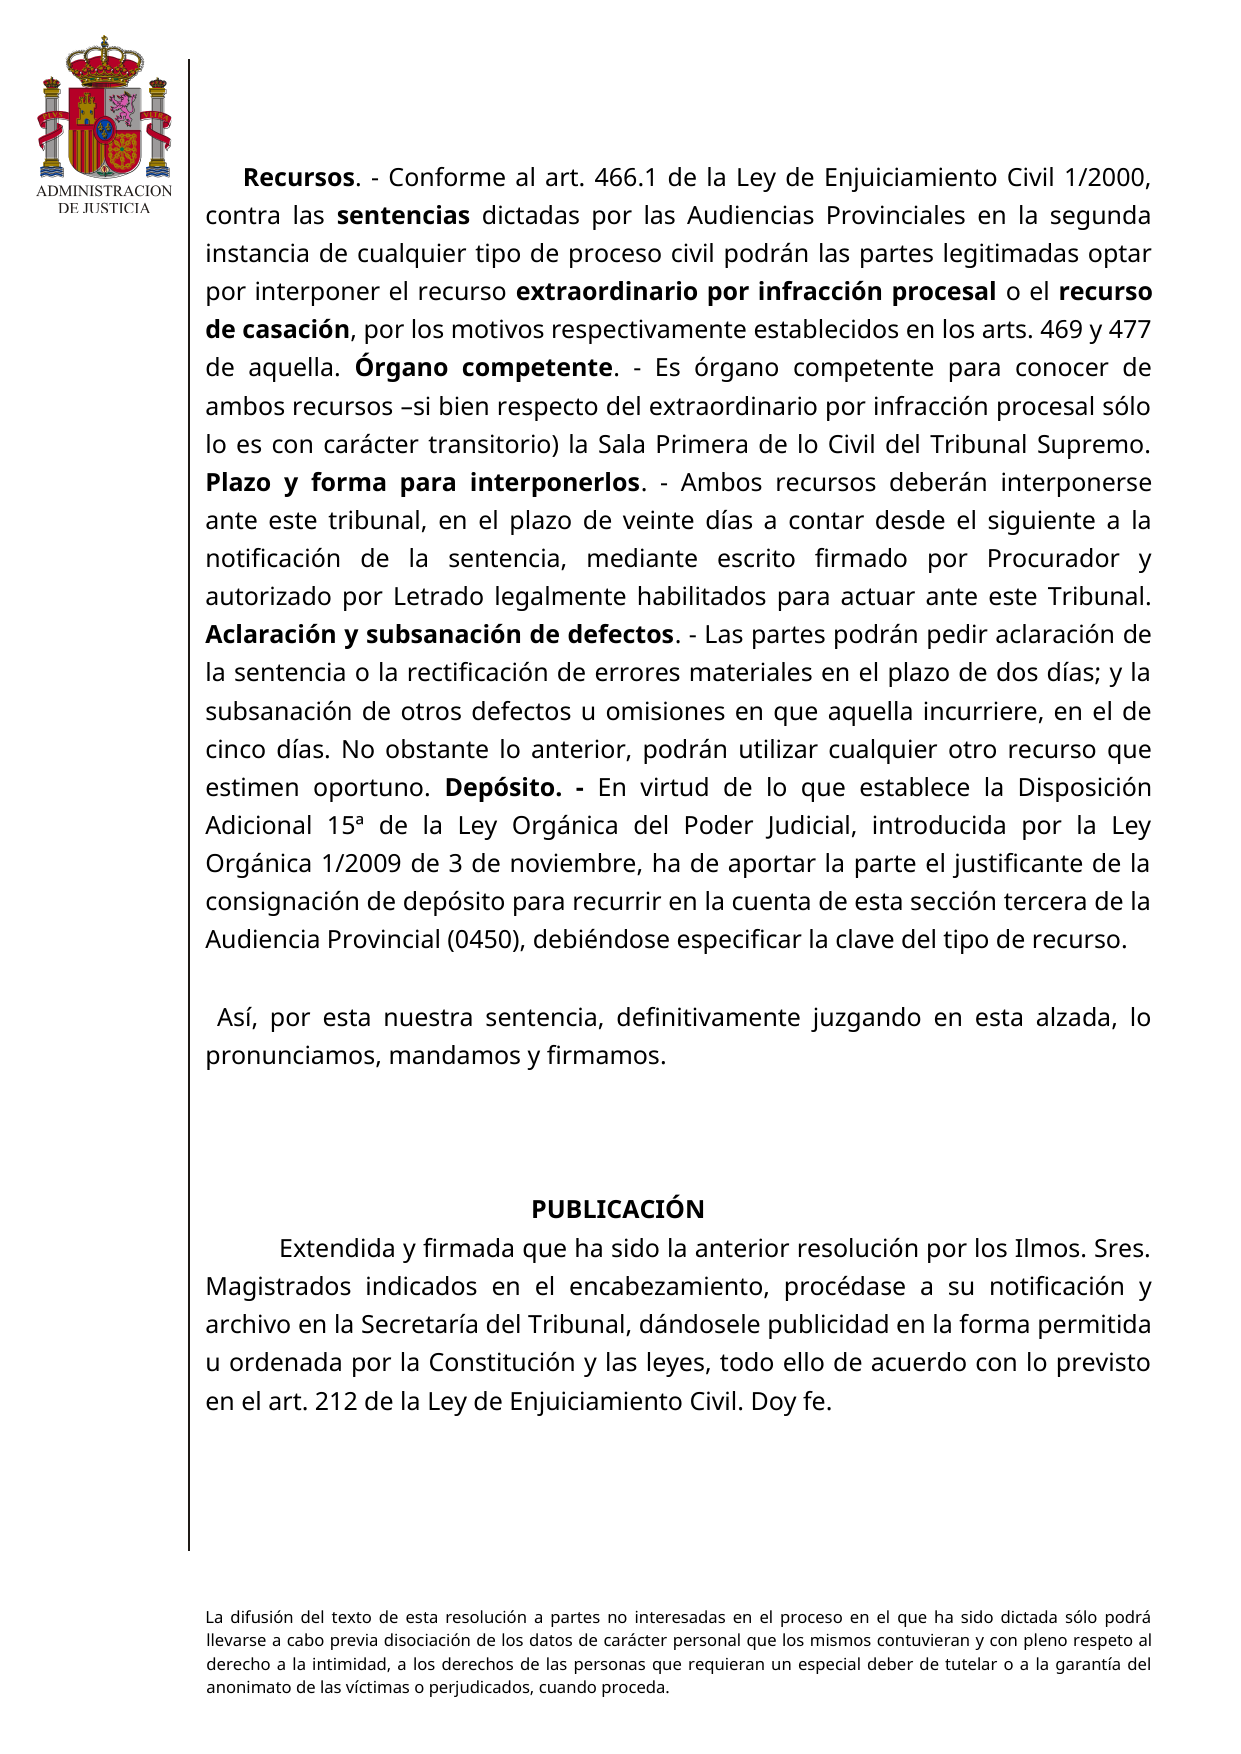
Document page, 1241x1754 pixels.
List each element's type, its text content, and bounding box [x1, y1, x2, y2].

text Extendida y firmada que ha sido la anterior resolución por los Ilmos. Sres. Magistrados indicados en el encabezamiento, procédase a su notificación y archivo en la Secretaría del Tribunal, dándosele publicidad en la forma permitida u ordenada por la Constitución y las leyes, todo ello de acuerdo con lo previsto en el art. 212 de la Ley de Enjuiciamiento Civil. Doy fe. [205, 1231, 1153, 1417]
text PUBLICACIÓN [207, 1192, 760, 1226]
picture [35, 35, 172, 213]
text La difusión del texto de esta resolución a partes no interesadas en el proceso en el que ha sido dictada sólo podrá llevarse a cabo previa disociación de los datos de carácter personal que los mismos contuvieran y con pleno respeto al derecho a la intimidad, a los derechos de las personas que requieran un especial deber de tutelar o a la garantía del anonimato de las víctimas o perjudicados, cuando proceda. [205, 1606, 1153, 1698]
text Así, por esta nuestra sentencia, definitivamente juzgando en esta alzada, lo pronunciamos, mandamos y firmamos. [205, 999, 1153, 1071]
text Recursos. - Conforme al art. 466.1 de la Ley de Enjuiciamiento Civil 1/2000, contra las sentencias dictadas por las Audiencias Provinciales en la segunda instancia de cualquier tipo de proceso civil podrán las partes legitimadas optar por interponer el recurso extraordinario por infracción procesal o el recurso de casación, por los motivos respectivamente establecidos en los arts. 469 y 477 de aquella. Órgano competente. - Es órgano competente para conocer de ambos recursos –si bien respecto del extraordinario por infracción procesal sólo lo es con carácter transitorio) la Sala Primera de lo Civil del Tribunal Supremo. Plazo y forma para interponerlos. - Ambos recursos deberán interponerse ante este tribunal, en el plazo de veinte días a contar desde el siguiente a la notificación de la sentencia, mediante escrito firmado por Procurador y autorizado por Letrado legalmente habilitados para actuar ante este Tribunal. Aclaración y subsanación de defectos. - Las partes podrán pedir aclaración de la sentencia o la rectificación de errores materiales en el plazo de dos días; y la subsanación de otros defectos u omisiones en que aquella incurriere, en el de cinco días. No obstante lo anterior, podrán utilizar cualquier otro recurso que estimen oportuno. Depósito. - En virtud de lo que establece la Disposición Adicional 15ª de la Ley Orgánica del Poder Judicial, introducida por la Ley Orgánica 1/2009 de 3 de noviembre, ha de aportar la parte el justificante de la consignación de depósito para recurrir en la cuenta de esta sección tercera de la Audiencia Provincial (0450), debiéndose especificar la clave del tipo de recurso. [205, 159, 1153, 956]
